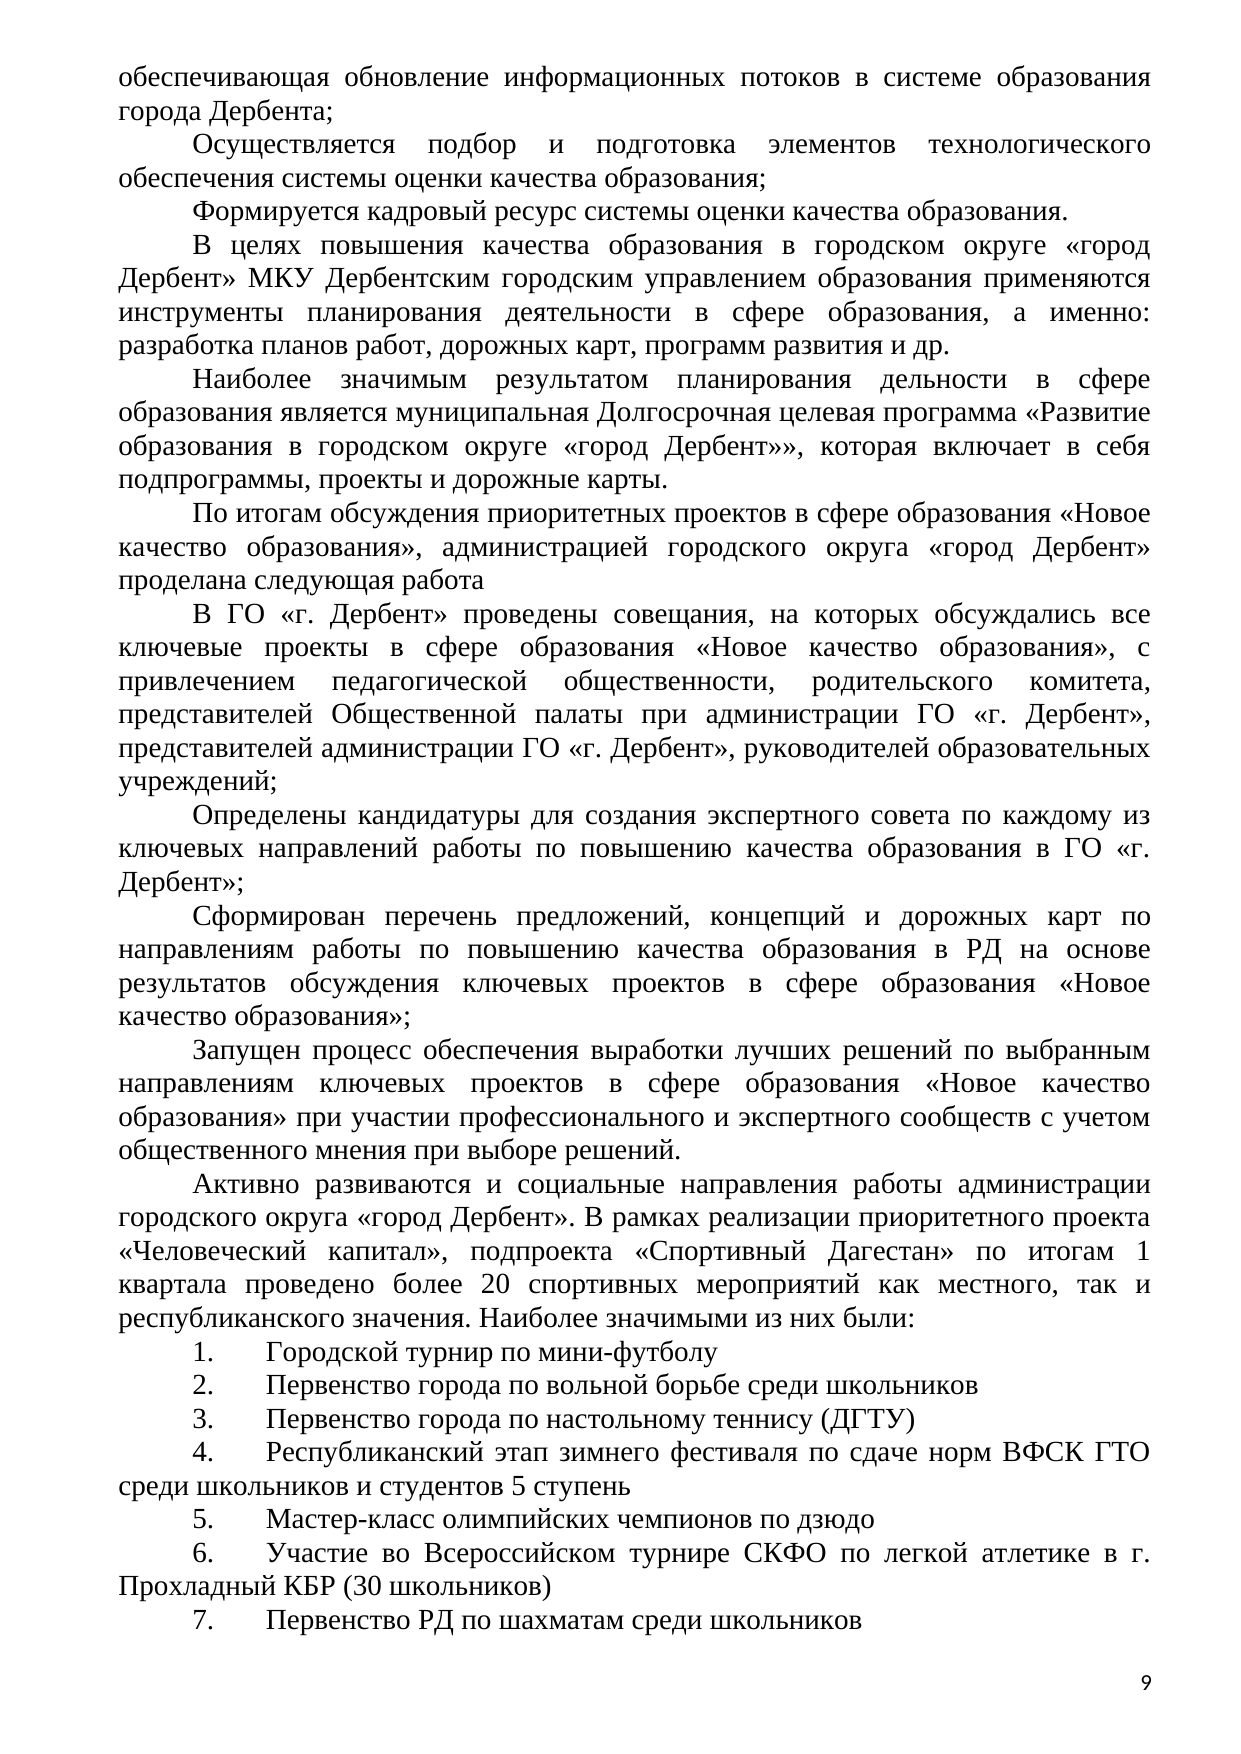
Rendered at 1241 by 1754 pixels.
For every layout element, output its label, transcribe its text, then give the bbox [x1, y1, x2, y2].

text В целях повышения качества образования в городском округе «город Дербент» МКУ Дербентским городским управлением образования применяются инструменты планирования деятельности в сфере образования, а именно: разработка планов работ, дорожных карт, программ развития и др. [118, 227, 1152, 361]
text Определены кандидатуры для создания экспертного совета по каждому из ключевых направлений работы по повышению качества образования в ГО «г. Дербент»; [118, 797, 1152, 898]
text Сформирован перечень предложений, концепций и дорожных карт по направлениям работы по повышению качества образования в РД на основе результатов обсуждения ключевых проектов в сфере образования «Новое качество образования»; [118, 898, 1152, 1032]
text Формируется кадровый ресурс системы оценки качества образования. [118, 193, 1152, 227]
list Республиканский этап зимнего фестиваля по сдаче норм ВФСК ГТО среди школьников и студентов 5 ступень [118, 1434, 1152, 1501]
list Первенство города по настольному теннису (ДГТУ) [118, 1401, 1152, 1434]
text Запущен процесс обеспечения выработки лучших решений по выбранным направлениям ключевых проектов в сфере образования «Новое качество образования» при участии профессионального и экспертного сообществ с учетом общественного мнения при выборе решений. [118, 1032, 1152, 1166]
list Первенство РД по шахматам среди школьников [118, 1602, 1152, 1636]
list Городской турнир по мини-футболу [118, 1334, 1152, 1367]
text Наиболее значимым результатом планирования дельности в сфере образования является муниципальная Долгосрочная целевая программа «Развитие образования в городском округе «город Дербент»», которая включает в себя подпрограммы, проекты и дорожные карты. [118, 361, 1152, 495]
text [118, 59, 1152, 126]
text Осуществляется подбор и подготовка элементов технологического обеспечения системы оценки качества образования; [118, 126, 1152, 193]
list Первенство города по вольной борьбе среди школьников [118, 1367, 1152, 1401]
text Активно развиваются и социальные направления работы администрации городского округа «город Дербент». В рамках реализации приоритетного проекта «Человеческий капитал», подпроекта «Спортивный Дагестан» по итогам 1 квартала проведено более 20 спортивных мероприятий как местного, так и республиканского значения. Наиболее значимыми из них были: [118, 1166, 1152, 1334]
list Участие во Всероссийском турнире СКФО по легкой атлетике в г. Прохладный КБР (30 школьников) [118, 1535, 1152, 1602]
text По итогам обсуждения приоритетных проектов в сфере образования «Новое качество образования», администрацией городского округа «город Дербент» проделана следующая работа [118, 495, 1152, 596]
text В ГО «г. Дербент» проведены совещания, на которых обсуждались все ключевые проекты в сфере образования «Новое качество образования», с привлечением педагогической общественности, родительского комитета, представителей Общественной палаты при администрации ГО «г. Дербент», представителей администрации ГО «г. Дербент», руководителей образовательных учреждений; [118, 596, 1152, 797]
list Мастер-класс олимпийских чемпионов по дзюдо [118, 1501, 1152, 1535]
